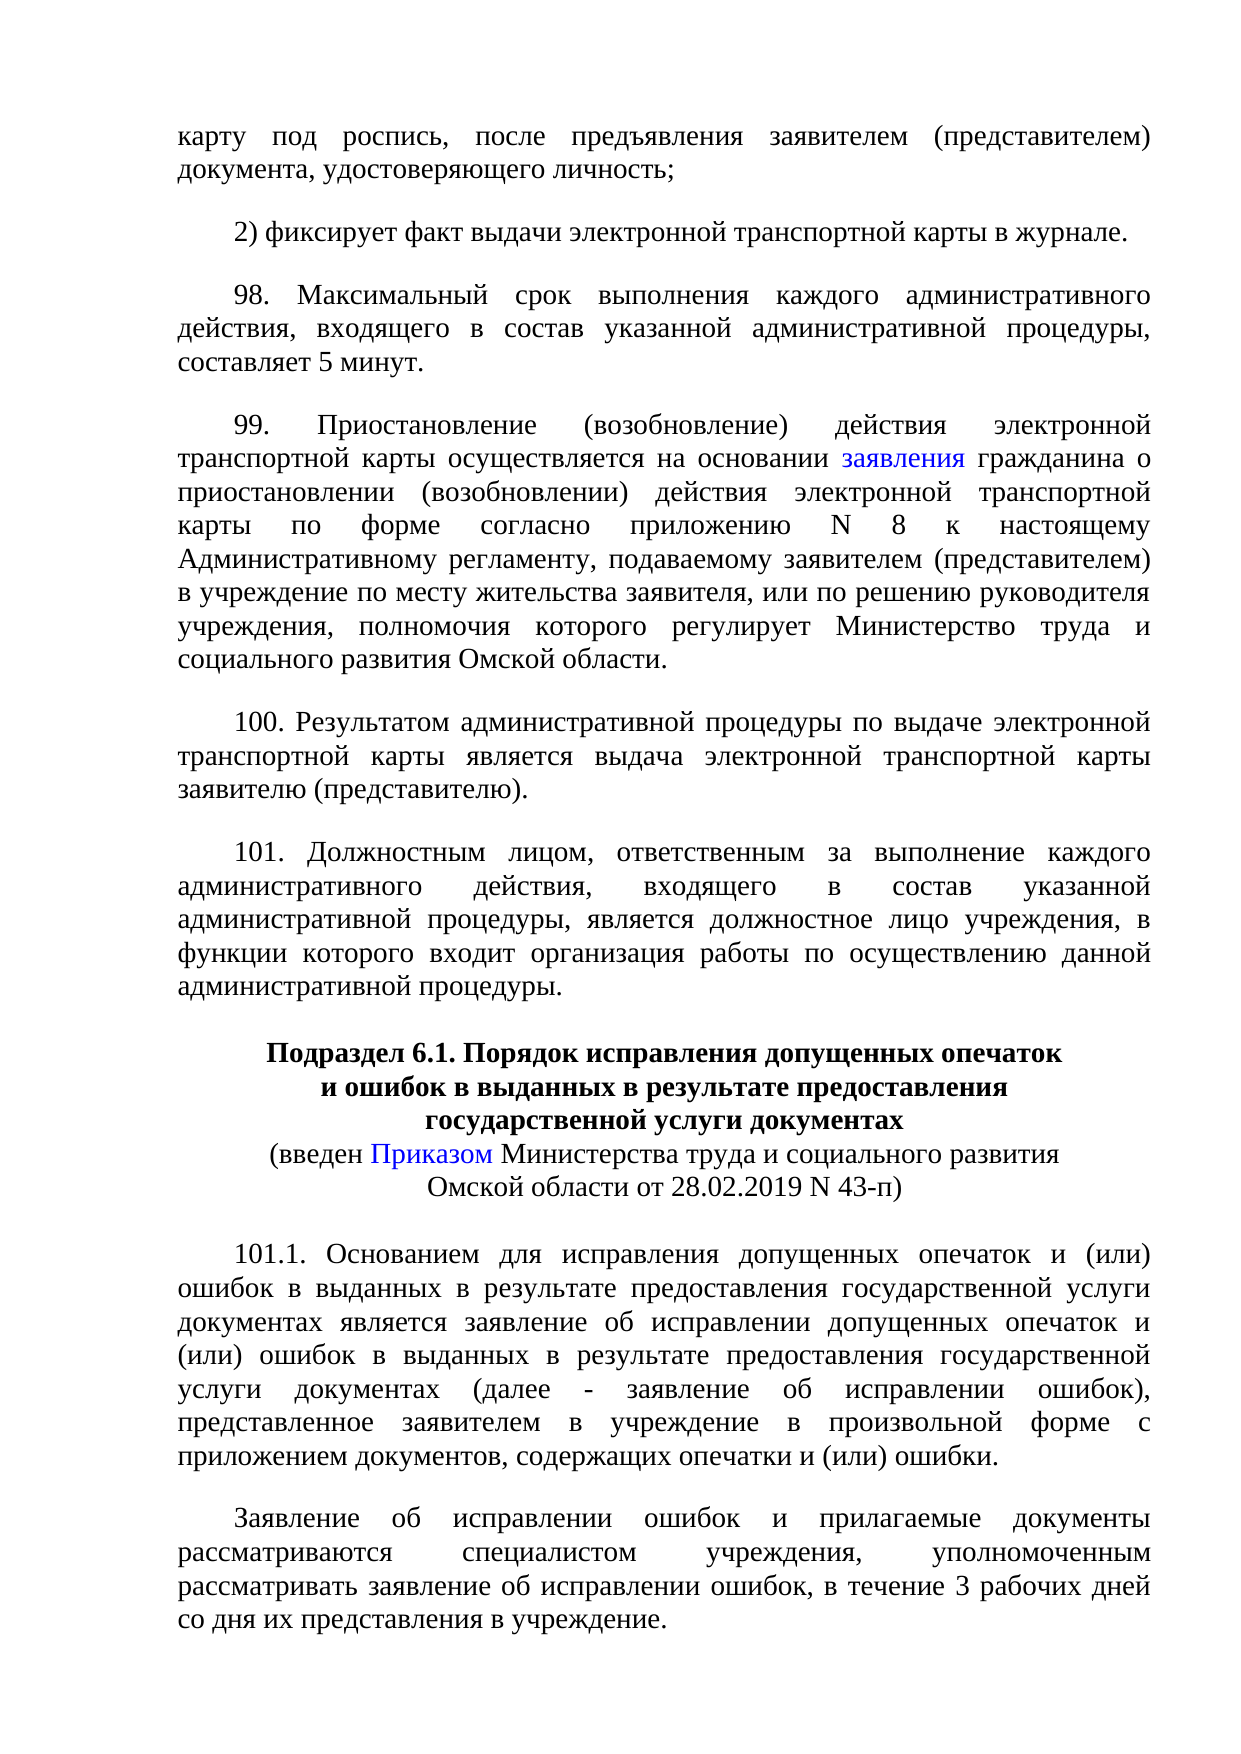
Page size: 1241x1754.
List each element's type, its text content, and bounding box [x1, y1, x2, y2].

title государственной услуги документах [177, 1102, 1152, 1136]
title Подраздел 6.1. Порядок исправления допущенных опечаток [177, 1035, 1152, 1069]
title и ошибок в выданных в результате предоставления [177, 1069, 1152, 1102]
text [177, 118, 1152, 185]
text 101. Должностным лицом, ответственным за выполнение каждого административного действия, входящего в состав указанной административной процедуры, является должностное лицо учреждения, в функции которого входит организация работы по осуществлению данной административной процедуры. [177, 834, 1152, 1002]
text 98. Максимальный срок выполнения каждого административного действия, входящего в состав указанной административной процедуры, составляет 5 минут. [177, 277, 1152, 378]
text 2) фиксирует факт выдачи электронной транспортной карты в журнале. [177, 214, 1152, 248]
text Заявление об исправлении ошибок и прилагаемые документы рассматриваются специалистом учреждения, уполномоченным рассматривать заявление об исправлении ошибок, в течение 3 рабочих дней со дня их представления в учреждение. [177, 1501, 1152, 1635]
text (введен Приказом Министерства труда и социального развития [177, 1136, 1152, 1169]
text 99. Приостановление (возобновление) действия электронной транспортной карты осуществляется на основании заявления гражданина о приостановлении (возобновлении) действия электронной транспортной карты по форме согласно приложению N 8 к настоящему Административному регламенту, подаваемому заявителем (представителем) в учреждение по месту жительства заявителя, или по решению руководителя учреждения, полномочия которого регулирует Министерство труда и социального развития Омской области. [177, 407, 1152, 675]
text 101.1. Основанием для исправления допущенных опечаток и (или) ошибок в выданных в результате предоставления государственной услуги документах является заявление об исправлении допущенных опечаток и (или) ошибок в выданных в результате предоставления государственной услуги документах (далее - заявление об исправлении ошибок), представленное заявителем в учреждение в произвольной форме с приложением документов, содержащих опечатки и (или) ошибки. [177, 1237, 1152, 1471]
text 100. Результатом административной процедуры по выдаче электронной транспортной карты является выдача электронной транспортной карты заявителю (представителю). [177, 704, 1152, 805]
text Омской области от 28.02.2019 N 43-п) [177, 1169, 1152, 1203]
